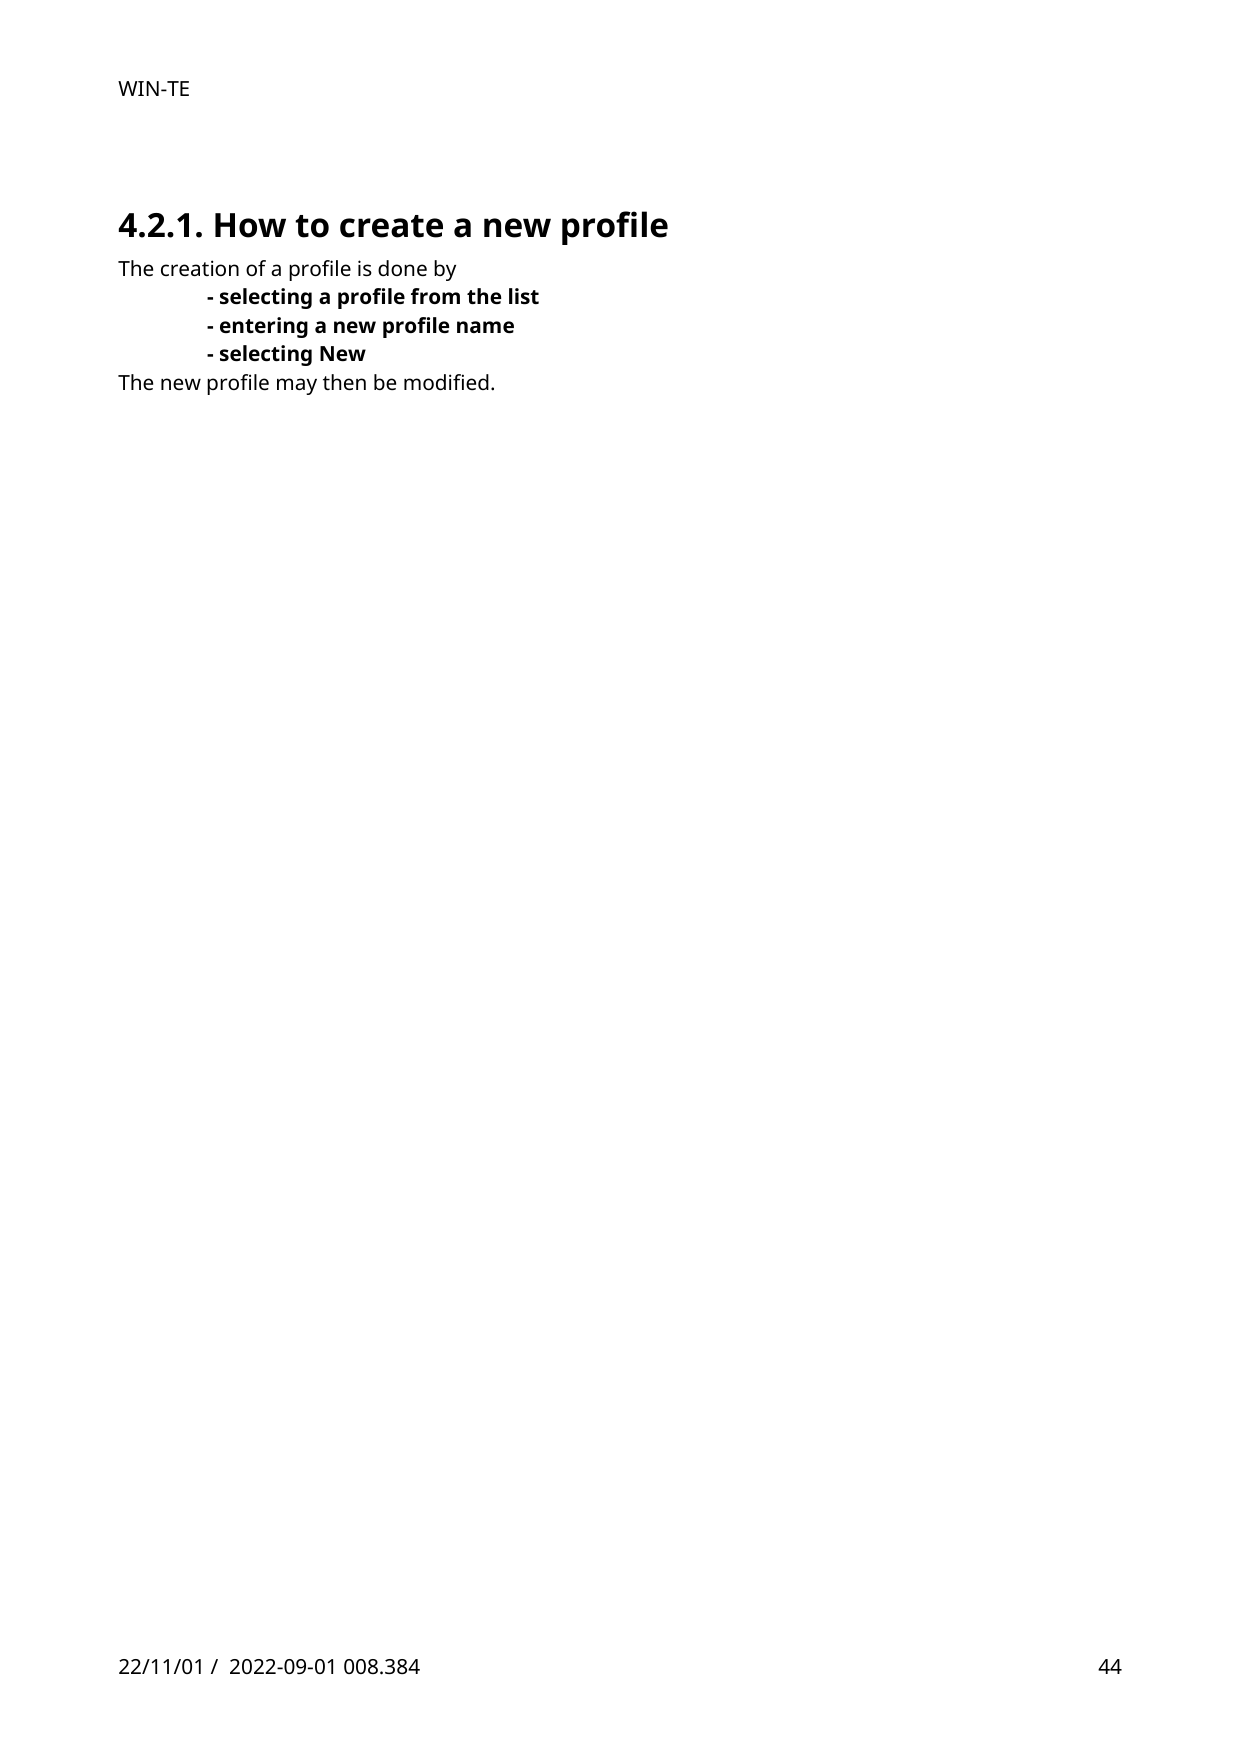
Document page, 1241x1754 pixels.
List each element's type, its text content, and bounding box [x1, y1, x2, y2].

text The creation of a profile is done by [118, 254, 1122, 282]
text The new profile may then be modified. [118, 368, 1122, 396]
text - selecting a profile from the list [207, 282, 1122, 311]
text - selecting New [207, 339, 1122, 368]
text - entering a new profile name [207, 311, 1122, 339]
subtitle 4.2.1. How to create a new profile [118, 202, 1122, 248]
